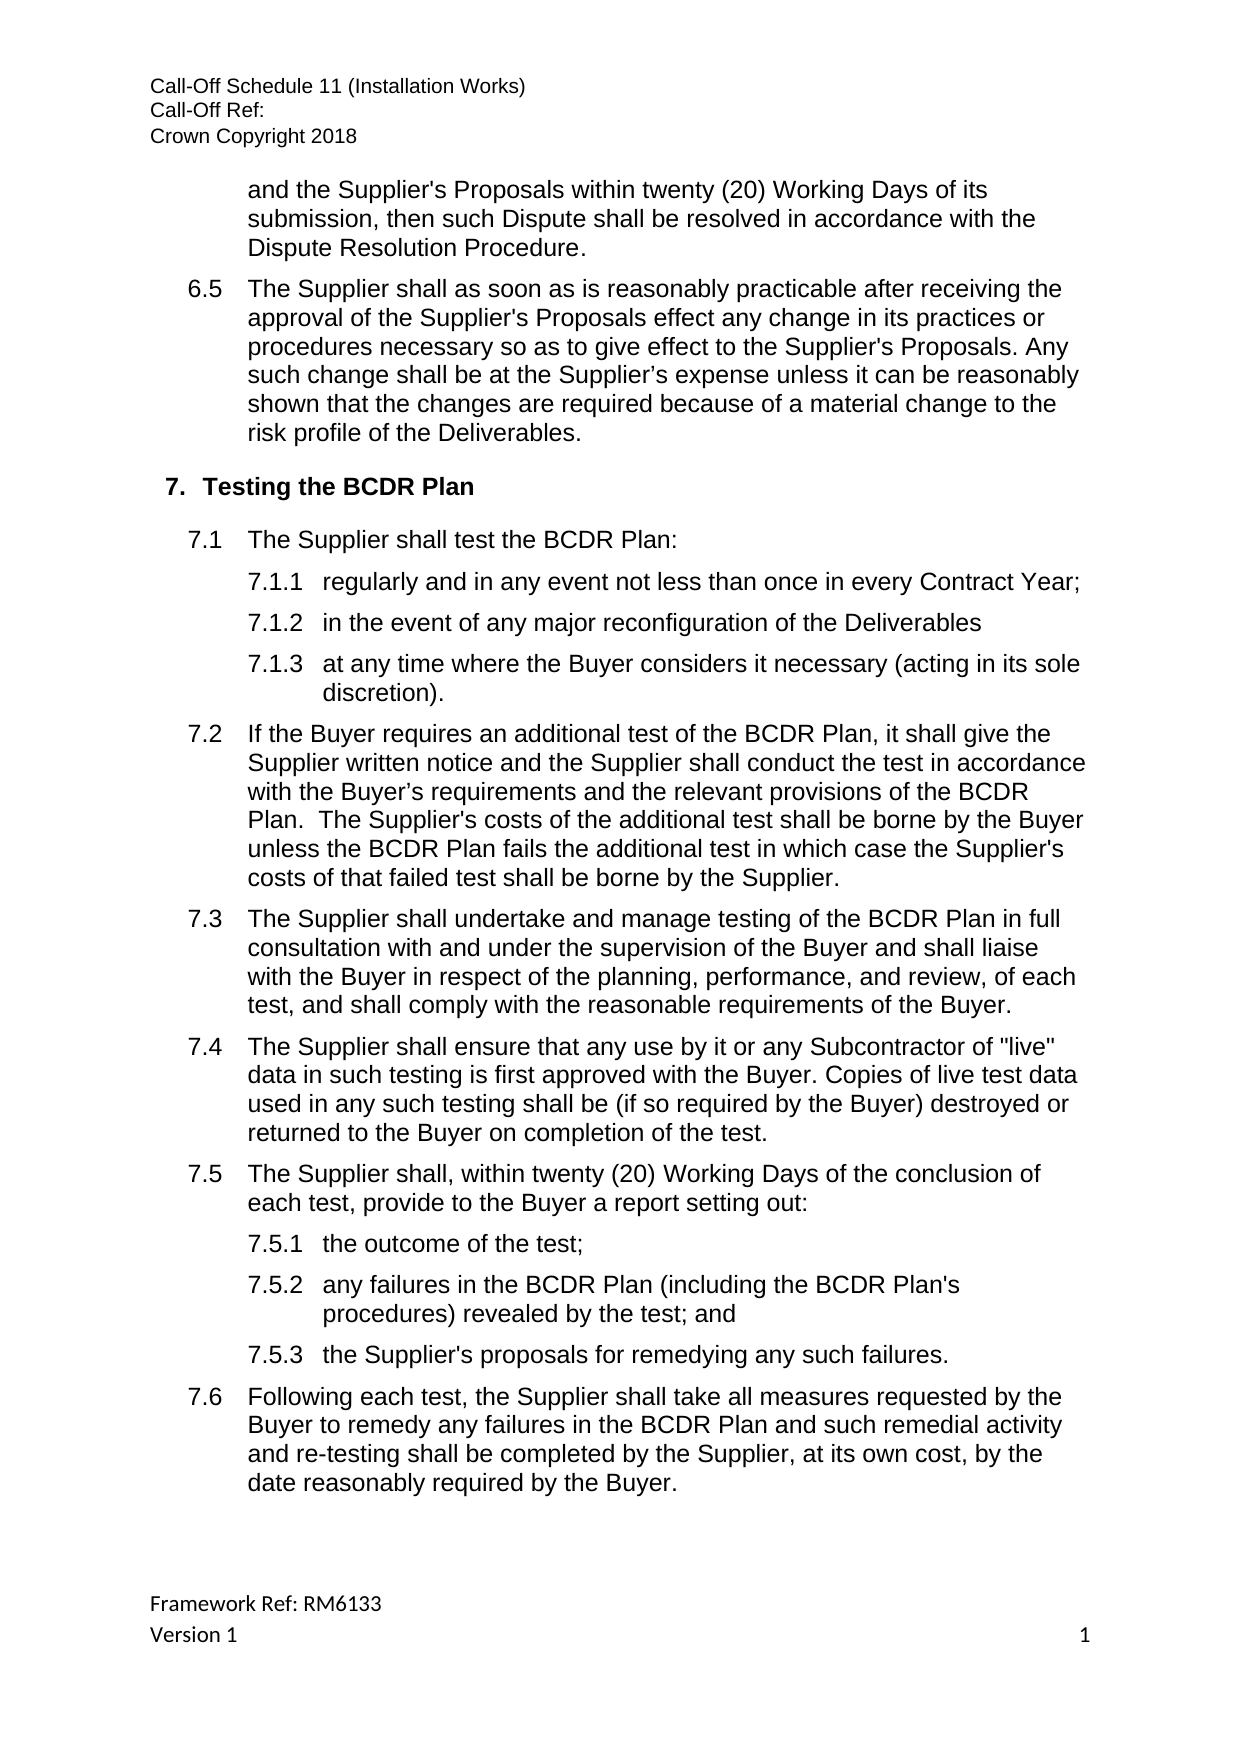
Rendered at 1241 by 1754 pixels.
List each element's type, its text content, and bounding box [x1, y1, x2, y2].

text at any time where the Buyer considers it necessary (acting in its sole discretion). [247, 649, 1090, 707]
list The Supplier shall ensure that any use by it or any Subcontractor of "live" data in such testing is first approved with the Buyer. Copies of live test data used in any such testing shall be (if so required by the Buyer) destroyed or returned to the Buyer on completion of the test. [187, 1032, 1090, 1147]
text any failures in the BCDR Plan (including the BCDR Plan's procedures) revealed by the test; and [247, 1270, 1090, 1328]
text in the event of any major reconfiguration of the Deliverables [247, 608, 1090, 637]
text the Supplier's proposals for remedying any such failures. [247, 1340, 1090, 1369]
list Following each test, the Supplier shall take all measures requested by the Buyer to remedy any failures in the BCDR Plan and such remedial activity and re-testing shall be completed by the Supplier, at its own cost, by the date reasonably required by the Buyer. [187, 1382, 1090, 1497]
list The Supplier shall undertake and manage testing of the BCDR Plan in full consultation with and under the supervision of the Buyer and shall liaise with the Buyer in respect of the planning, performance, and review, of each test, and shall comply with the reasonable requirements of the Buyer. [187, 904, 1090, 1019]
list The Supplier shall test the BCDR Plan: [187, 525, 1090, 554]
text the outcome of the test; [247, 1229, 1090, 1258]
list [187, 175, 1090, 262]
text regularly and in any event not less than once in every Contract Year; [247, 567, 1090, 595]
list If the Buyer requires an additional test of the BCDR Plan, it shall give the Supplier written notice and the Supplier shall conduct the test in accordance with the Buyer’s requirements and the relevant provisions of the BCDR Plan. The Supplier's costs of the additional test shall be borne by the Buyer unless the BCDR Plan fails the additional test in which case the Supplier's costs of that failed test shall be borne by the Supplier. [187, 719, 1090, 892]
subtitle Testing the BCDR Plan [165, 472, 1090, 500]
list The Supplier shall as soon as is reasonably practicable after receiving the approval of the Supplier's Proposals effect any change in its practices or procedures necessary so as to give effect to the Supplier's Proposals. Any such change shall be at the Supplier’s expense unless it can be reasonably shown that the changes are required because of a material change to the risk profile of the Deliverables. [187, 274, 1090, 447]
list The Supplier shall, within twenty (20) Working Days of the conclusion of each test, provide to the Buyer a report setting out: [187, 1159, 1090, 1217]
